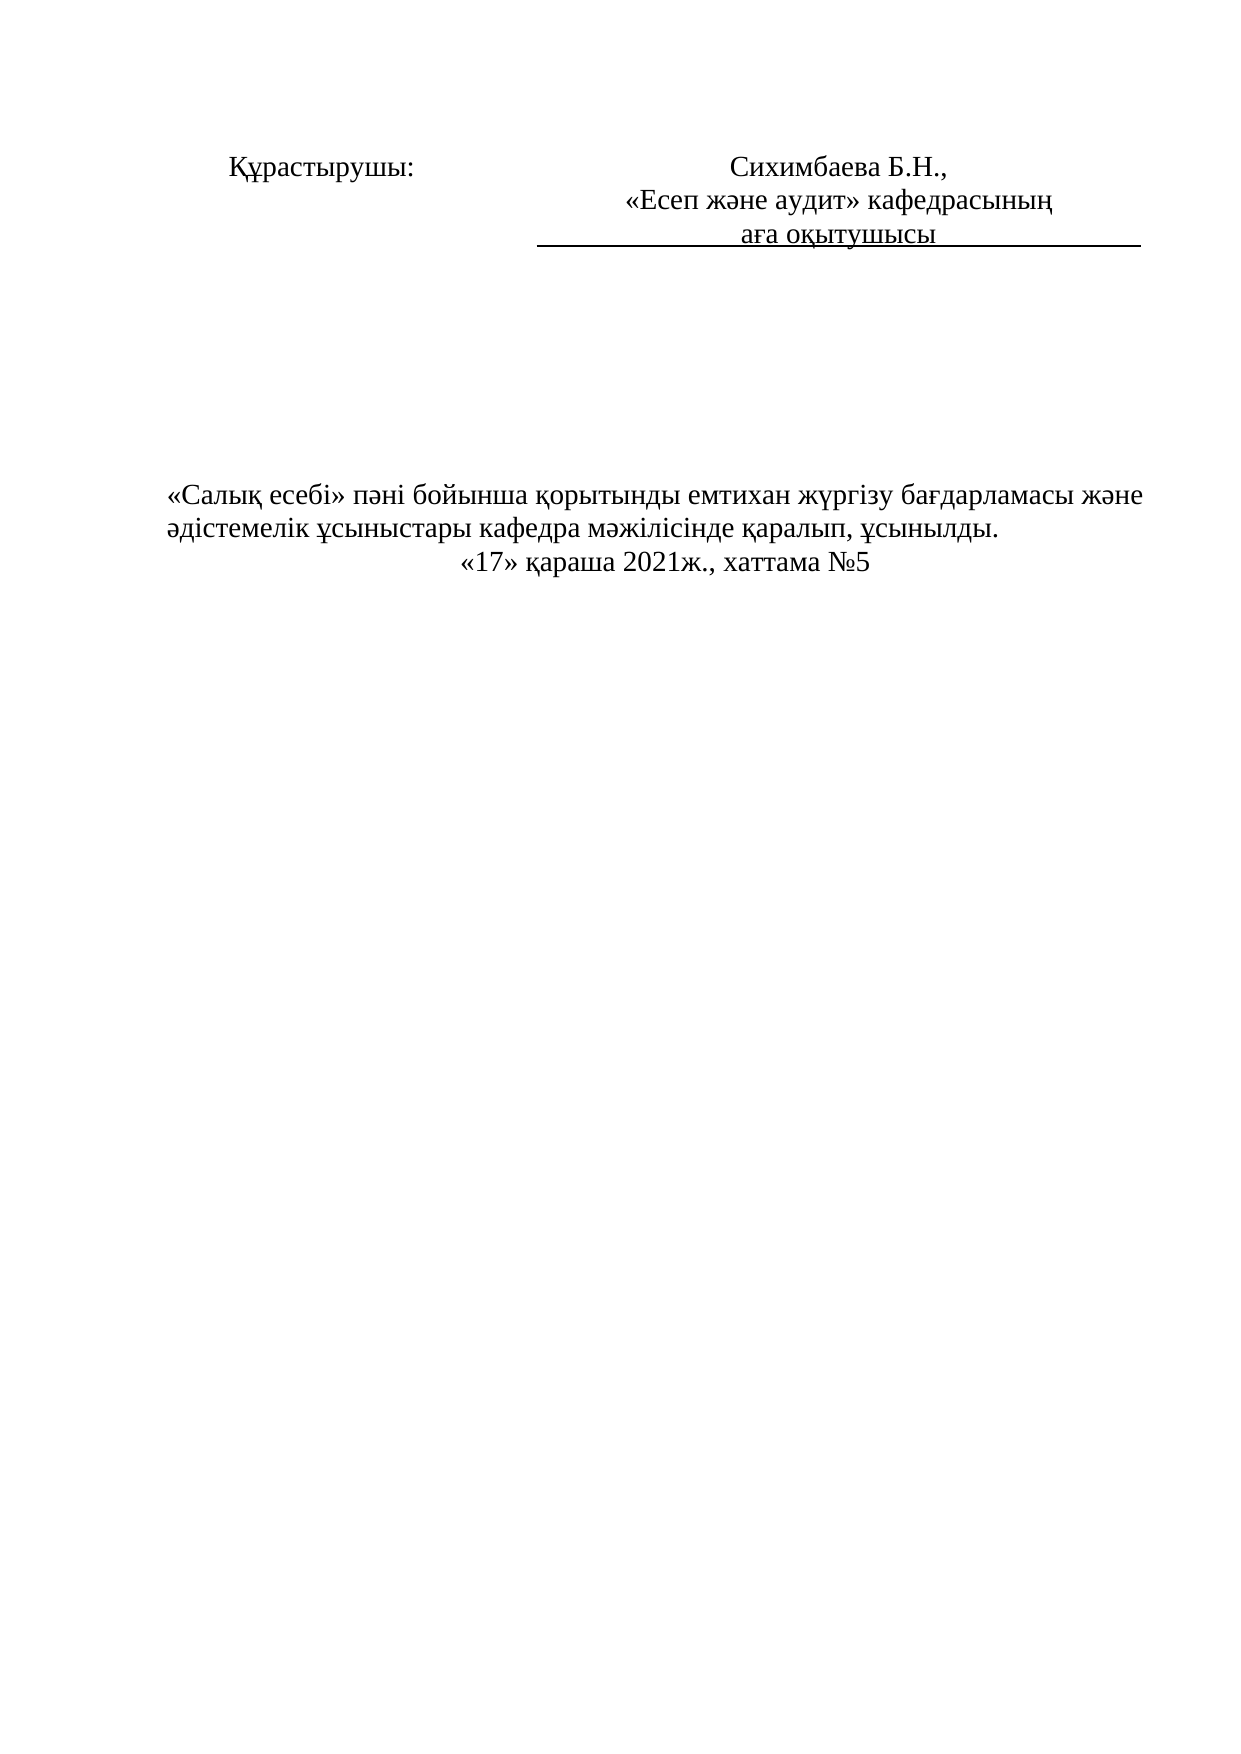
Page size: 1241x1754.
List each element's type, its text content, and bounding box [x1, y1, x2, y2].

text «Салық есебі» пәні бойынша қорытынды емтихан жүргізу бағдарламасы және [167, 477, 1163, 510]
text «17» қараша 2021ж., хаттама №5 [167, 544, 1163, 577]
text әдістемелік ұсыныстары кафедра мәжілісінде қаралып, ұсынылды. [167, 510, 1163, 544]
text Құрастырушы: Сихимбаева Б.Н., [167, 149, 1009, 183]
text аға оқытушысы [514, 216, 1163, 250]
text «Есеп және аудит» кафедрасының [514, 183, 1163, 216]
